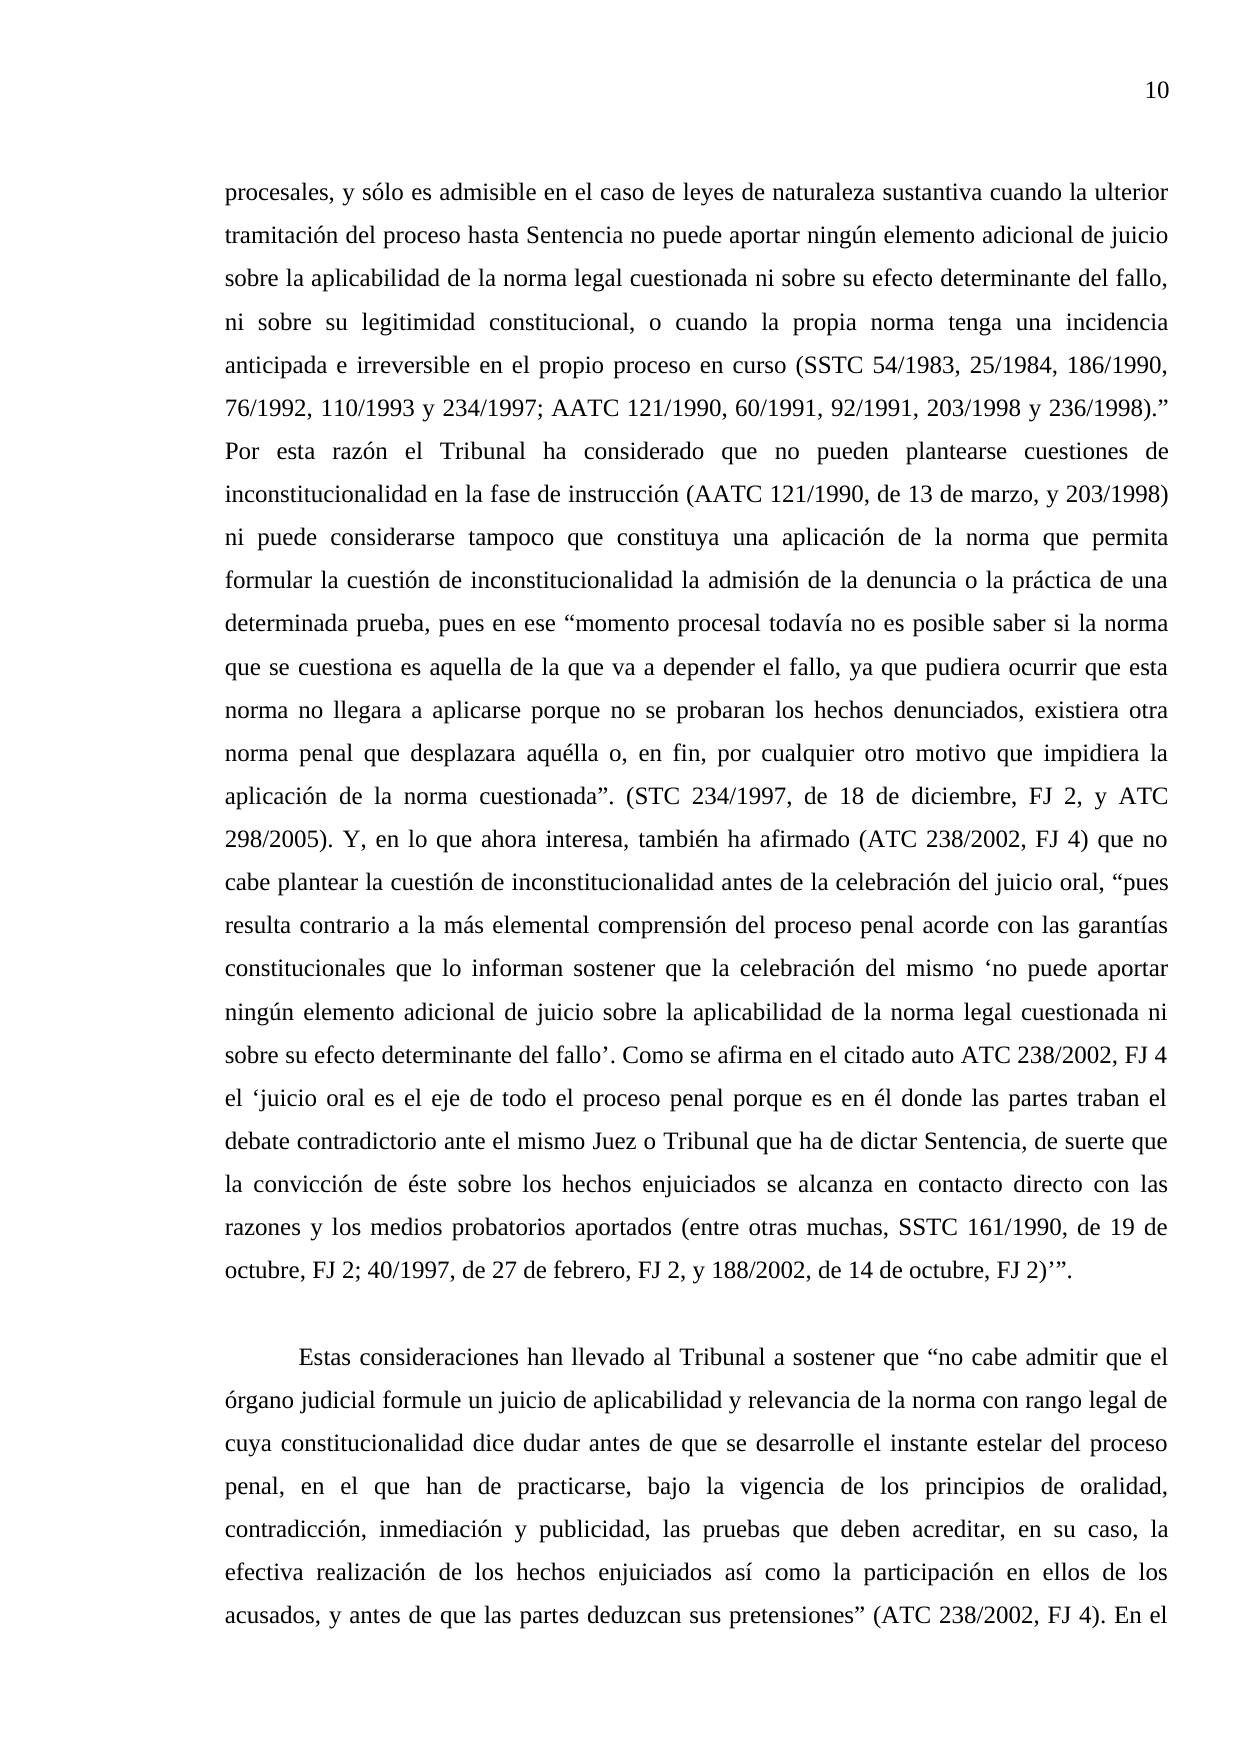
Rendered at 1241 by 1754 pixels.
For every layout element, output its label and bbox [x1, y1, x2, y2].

text [224, 177, 1169, 1284]
text [224, 1342, 1169, 1629]
